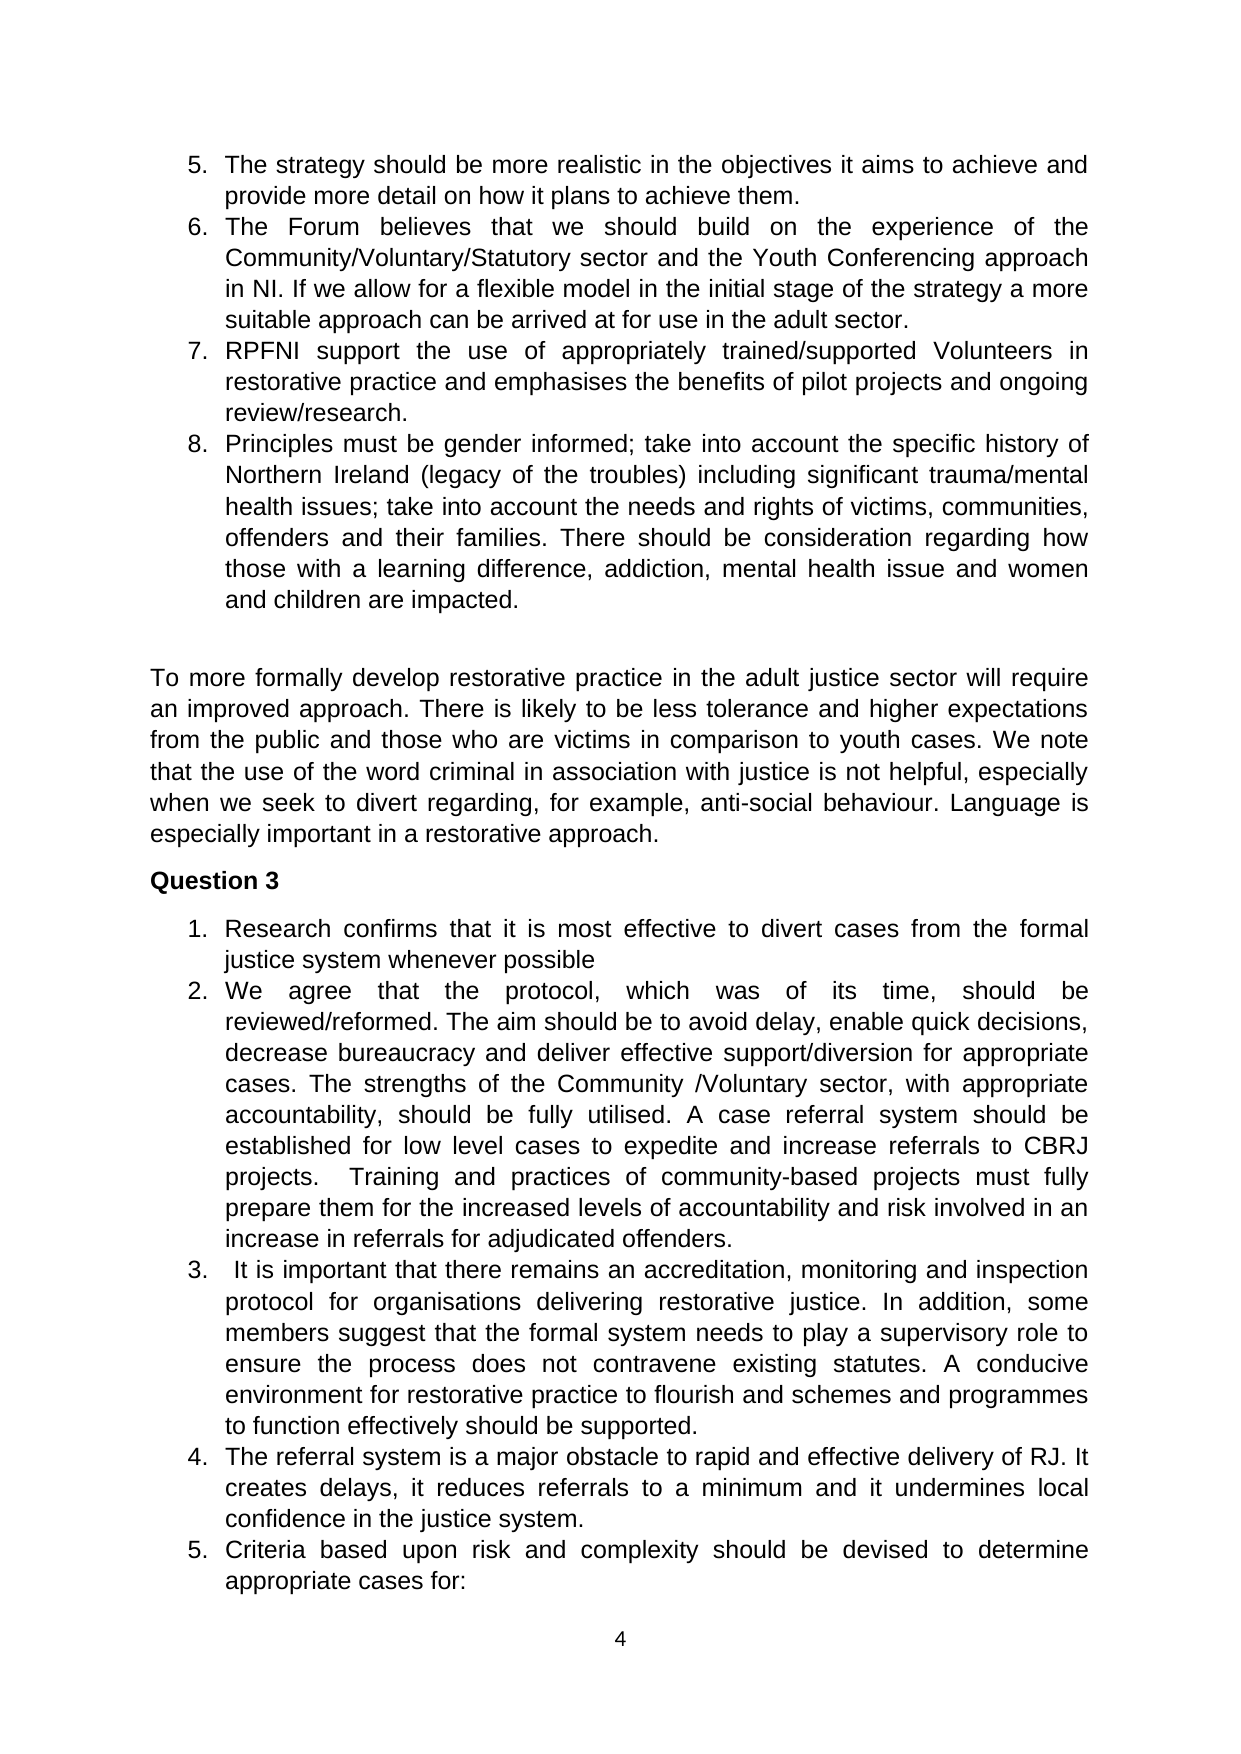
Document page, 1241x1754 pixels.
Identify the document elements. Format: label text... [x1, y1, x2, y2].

text Question 3 [150, 866, 1090, 895]
list It is important that there remains an accreditation, monitoring and inspection protocol for organisations delivering restorative justice. In addition, some members suggest that the formal system needs to play a supervisory role to ensure the process does not contravene existing statutes. A conducive environment for restorative practice to flourish and schemes and programmes to function effectively should be supported. [187, 1255, 1090, 1439]
list RPFNI support the use of appropriately trained/supported Volunteers in restorative practice and emphasises the benefits of pilot projects and ongoing review/research. [187, 336, 1090, 427]
list Principles must be gender informed; take into account the specific history of Northern Ireland (legacy of the troubles) including significant trauma/mental health issues; take into account the needs and rights of victims, communities, offenders and their families. There should be consideration regarding how those with a learning difference, addiction, mental health issue and women and children are impacted. [187, 429, 1090, 613]
list The referral system is a major obstacle to rapid and effective delivery of RJ. It creates delays, it reduces referrals to a minimum and it undermines local confidence in the justice system. [187, 1442, 1090, 1532]
list The Forum believes that we should build on the experience of the Community/Voluntary/Statutory sector and the Youth Conferencing approach in NI. If we allow for a flexible model in the initial stage of the strategy a more suitable approach can be arrived at for use in the adult sector. [187, 212, 1090, 334]
list Criteria based upon risk and complexity should be devised to determine appropriate cases for: [187, 1535, 1090, 1594]
list Research confirms that it is most effective to divert cases from the formal justice system whenever possible [187, 914, 1090, 974]
text To more formally develop restorative practice in the adult justice sector will require an improved approach. There is likely to be less tolerance and higher expectations from the public and those who are victims in comparison to youth cases. We note that the use of the word criminal in association with justice is not helpful, especially when we seek to divert regarding, for example, anti-social behaviour. Language is especially important in a restorative approach. [150, 663, 1090, 847]
list The strategy should be more realistic in the objectives it aims to achieve and provide more detail on how it plans to achieve them. [187, 150, 1090, 210]
list We agree that the protocol, which was of its time, should be reviewed/reformed. The aim should be to avoid delay, enable quick decisions, decrease bureaucracy and deliver effective support/diversion for appropriate cases. The strengths of the Community /Voluntary sector, with appropriate accountability, should be fully utilised. A case referral system should be established for low level cases to expedite and increase referrals to CBRJ projects. Training and practices of community-based projects must fully prepare them for the increased levels of accountability and risk involved in an increase in referrals for adjudicated offenders. [187, 976, 1090, 1253]
